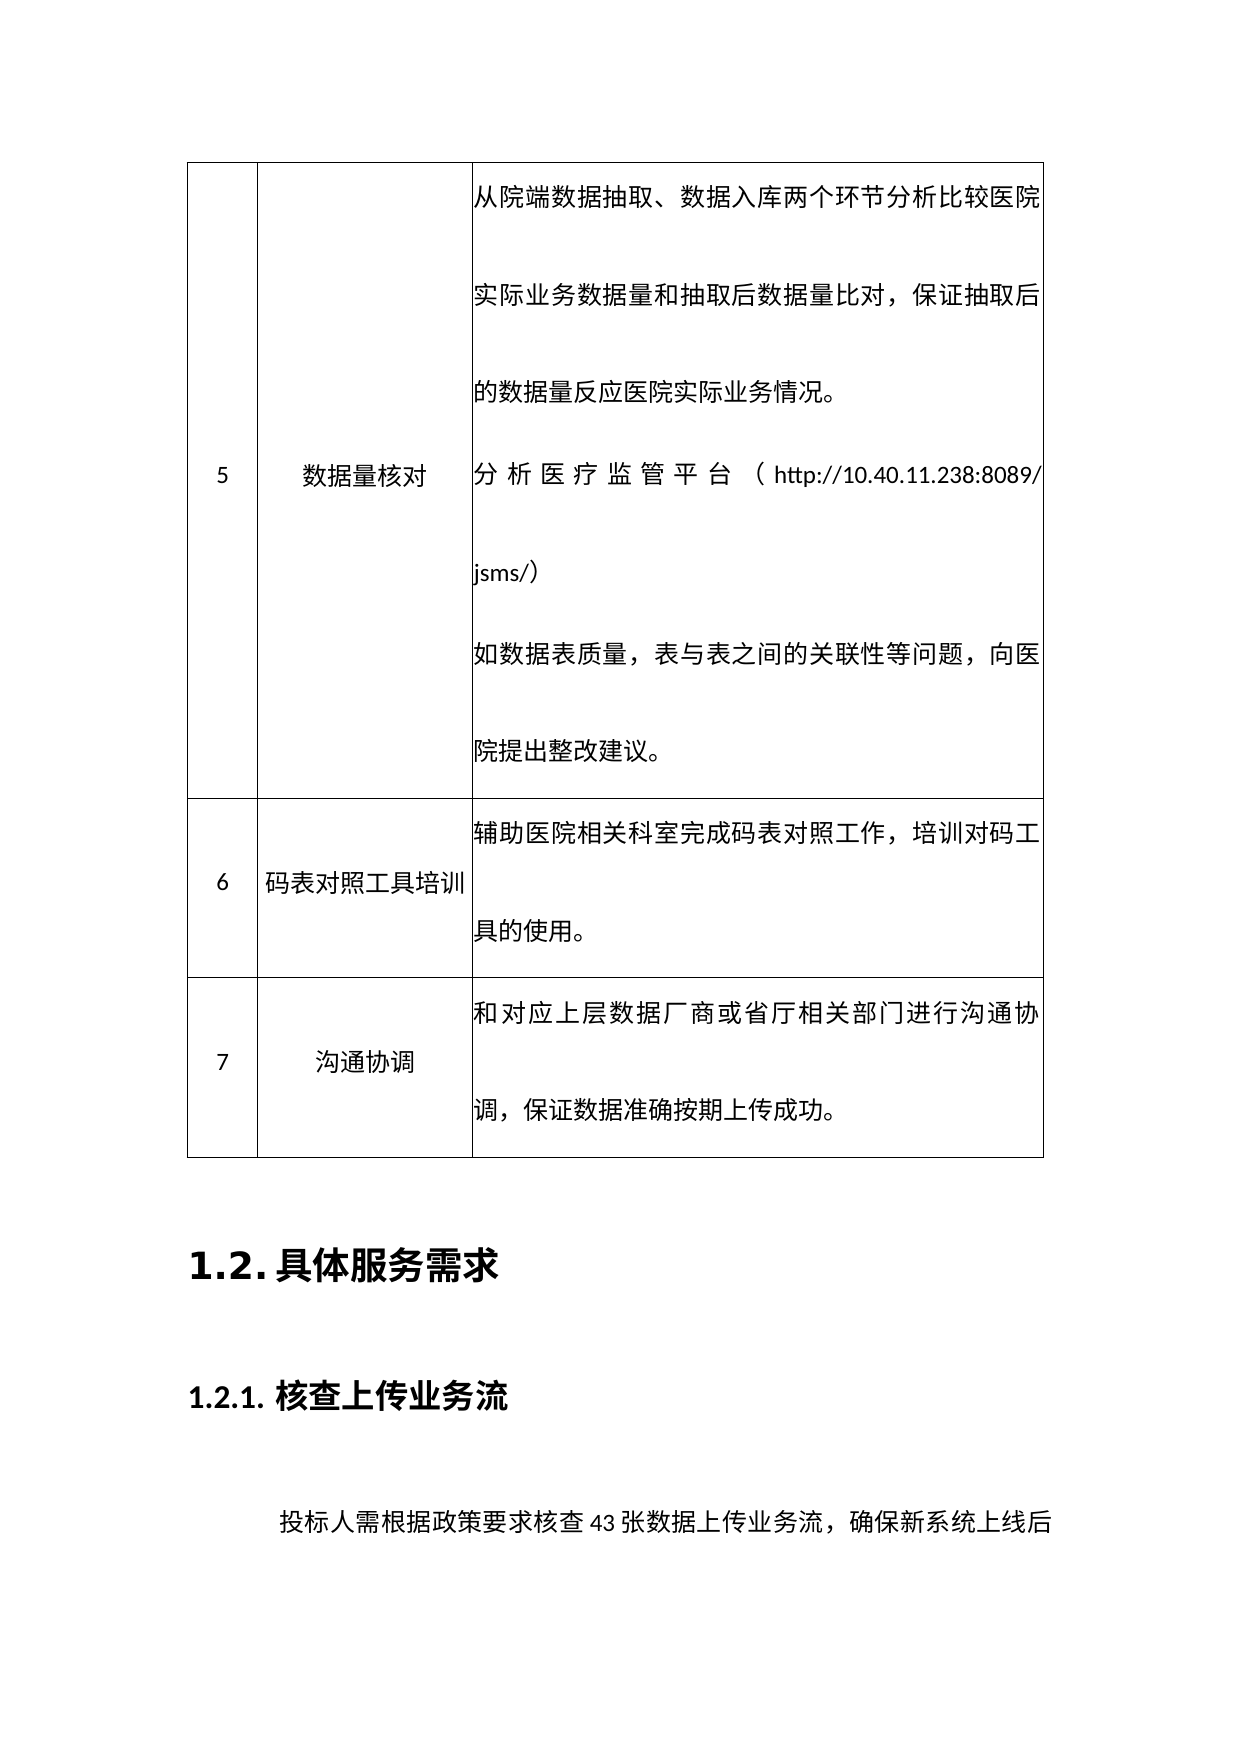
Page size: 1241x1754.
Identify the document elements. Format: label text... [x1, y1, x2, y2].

table_cell 5 [188, 163, 257, 798]
table_cell 码表对照工具培训 [258, 799, 472, 977]
subtitle 具体服务需求 [187, 1232, 1053, 1297]
table_cell 从院端数据抽取、数据入库两个环节分析比较医院实际业务数据量和抽取后数据量比对，保证抽取后的数据量反应医院实际业务情况。 分析医疗监管平台（http://10.40.11.238:8089/jsms/） 如数据表质量，表与表之间的关联性等问题，向医院提出整改建议。 [473, 163, 1043, 798]
table_cell 和对应上层数据厂商或省厅相关部门进行沟通协调，保证数据准确按期上传成功。 [473, 978, 1043, 1157]
table_cell 沟通协调 [258, 978, 472, 1157]
table_cell 7 [188, 978, 257, 1157]
table_cell 数据量核对 [258, 163, 472, 798]
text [187, 1488, 1053, 1553]
subtitle 核查上传业务流 [187, 1361, 1053, 1426]
table_cell 6 [188, 799, 257, 977]
table_cell 辅助医院相关科室完成码表对照工作，培训对码工具的使用。 [473, 799, 1043, 977]
